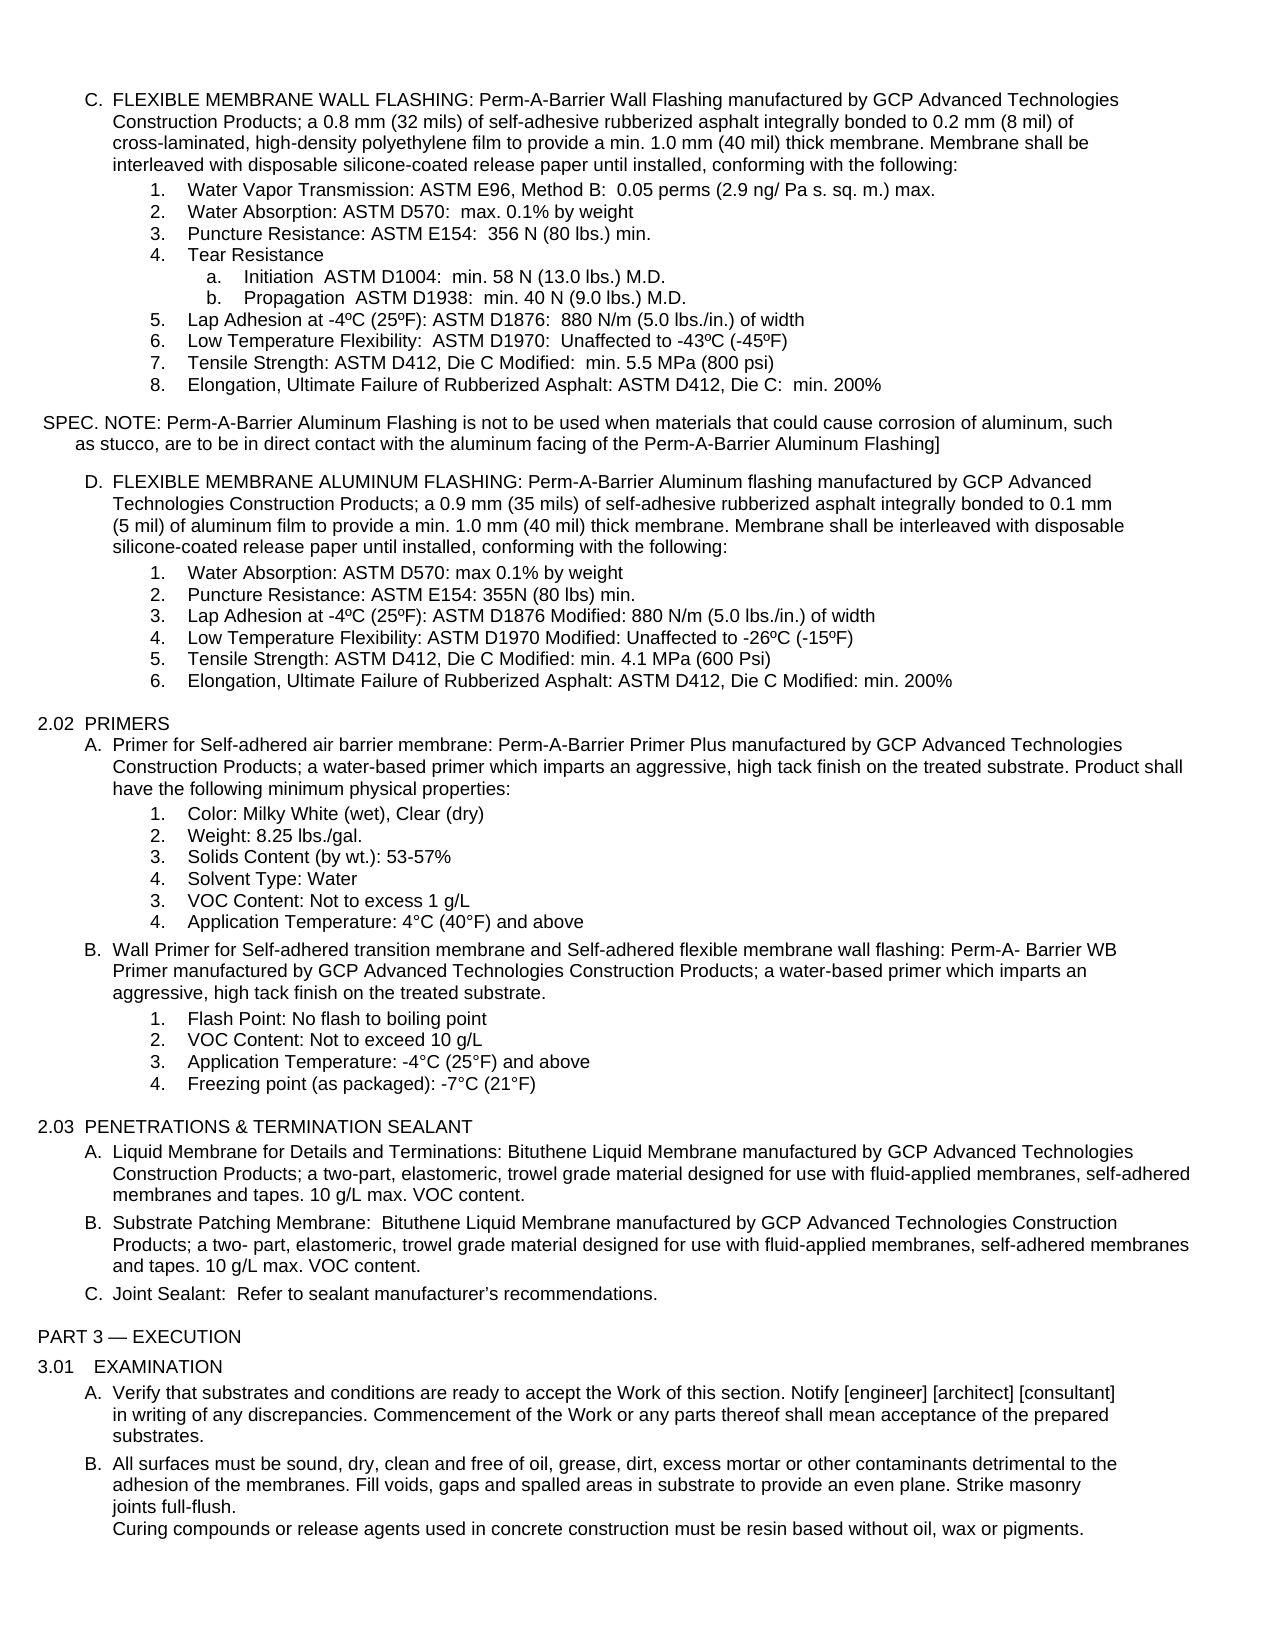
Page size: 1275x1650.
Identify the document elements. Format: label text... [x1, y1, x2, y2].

list Liquid Membrane for Details and Terminations: Bituthene Liquid Membrane manufactured by GCP Advanced Technologies Construction Products; a two-part, elastomeric, trowel grade material designed for use with fluid-applied membranes, self-adhered membranes and tapes. 10 g/L max. VOC content. [84, 1141, 1200, 1206]
list Wall Primer for Self-adhered transition membrane and Self-adhered flexible membrane wall flashing: Perm-A- Barrier WB Primer manufactured by GCP Advanced Technologies Construction Products; a water-based primer which imparts an aggressive, high tack finish on the treated substrate. [84, 939, 1125, 1003]
list Elongation, Ultimate Failure of Rubberized Asphalt: ASTM D412, Die C: min. 200% [150, 373, 1125, 395]
list Propagation ASTM D1938: min. 40 N (9.0 lbs.) M.D. [206, 287, 1125, 309]
list Substrate Patching Membrane: Bituthene Liquid Membrane manufactured by GCP Advanced Technologies Construction Products; a two- part, elastomeric, trowel grade material designed for use with fluid-applied membranes, self-adhered membranes and tapes. 10 g/L max. VOC content. [84, 1212, 1200, 1277]
list Water Vapor Transmission: ASTM E96, Method B: 0.05 perms (2.9 ng/ Pa s. sq. m.) max. [150, 179, 1125, 201]
list Elongation, Ultimate Failure of Rubberized Asphalt: ASTM D412, Die C Modified: min. 200% [150, 669, 1125, 691]
list Low Temperature Flexibility: ASTM D1970: Unaffected to -43ºC (-45ºF) [150, 330, 1125, 352]
text 1. Color: Milky White (wet), Clear (dry) [150, 803, 1125, 825]
list Joint Sealant: Refer to sealant manufacturer’s recommendations. [84, 1283, 1200, 1304]
list Water Absorption: ASTM D570: max. 0.1% by weight [150, 201, 1125, 222]
list Low Temperature Flexibility: ASTM D1970 Modified: Unaffected to -26ºC (-15ºF) [150, 626, 1125, 648]
list FLEXIBLE MEMBRANE WALL FLASHING: Perm-A-Barrier Wall Flashing manufactured by GCP Advanced Technologies Construction Products; a 0.8 mm (32 mils) of self-adhesive rubberized asphalt integrally bonded to 0.2 mm (8 mil) of cross-laminated, high-density polyethylene film to provide a min. 1.0 mm (40 mil) thick membrane. Membrane shall be interleaved with disposable silicone-coated release paper until installed, conforming with the following: [84, 89, 1125, 175]
list Puncture Resistance: ASTM E154: 356 N (80 lbs.) min. [150, 222, 1125, 244]
text 3.01 EXAMINATION [37, 1356, 1200, 1378]
text Curing compounds or release agents used in concrete construction must be resin based without oil, wax or pigments. [84, 1517, 1200, 1539]
list Lap Adhesion at -4ºC (25ºF): ASTM D1876 Modified: 880 N/m (5.0 lbs./in.) of width [150, 605, 1125, 626]
text SPEC. NOTE: Perm-A-Barrier Aluminum Flashing is not to be used when materials that could cause corrosion of aluminum, such as stucco, are to be in direct contact with the aluminum facing of the Perm-A-Barrier Aluminum Flashing] [37, 412, 1125, 455]
list Lap Adhesion at -4ºC (25ºF): ASTM D1876: 880 N/m (5.0 lbs./in.) of width [150, 309, 1125, 330]
text PART 3 — EXECUTION [37, 1326, 1200, 1348]
list Freezing point (as packaged): -7°C (21°F) [150, 1072, 1125, 1094]
text 3. Solids Content (by wt.): 53-57% [150, 846, 1125, 868]
text 3. VOC Content: Not to excess 1 g/L [150, 889, 1125, 911]
list Water Absorption: ASTM D570: max 0.1% by weight [150, 562, 1125, 583]
list Primer for Self-adhered air barrier membrane: Perm-A-Barrier Primer Plus manufactured by GCP Advanced Technologies Construction Products; a water-based primer which imparts an aggressive, high tack finish on the treated substrate. Product shall have the following minimum physical properties: [84, 734, 1200, 799]
text 2.03 PENETRATIONS & TERMINATION SEALANT [37, 1115, 1200, 1137]
list Puncture Resistance: ASTM E154: 355N (80 lbs) min. [150, 583, 1125, 605]
list FLEXIBLE MEMBRANE ALUMINUM FLASHING: Perm-A-Barrier Aluminum flashing manufactured by GCP Advanced Technologies Construction Products; a 0.9 mm (35 mils) of self-adhesive rubberized asphalt integrally bonded to 0.1 mm (5 mil) of aluminum film to provide a min. 1.0 mm (40 mil) thick membrane. Membrane shall be interleaved with disposable silicone-coated release paper until installed, conforming with the following: [84, 471, 1125, 558]
list Initiation ASTM D1004: min. 58 N (13.0 lbs.) M.D. [206, 266, 1125, 287]
text 4. Solvent Type: Water [150, 868, 1125, 889]
list Tensile Strength: ASTM D412, Die C Modified: min. 4.1 MPa (600 Psi) [150, 648, 1125, 669]
list Tear Resistance [150, 244, 1125, 266]
text 2.02 PRIMERS [37, 713, 1200, 734]
text 4. Application Temperature: 4°C (40°F) and above [150, 911, 1125, 932]
list VOC Content: Not to exceed 10 g/L [150, 1029, 1125, 1051]
list Tensile Strength: ASTM D412, Die C Modified: min. 5.5 MPa (800 psi) [150, 352, 1125, 373]
text 2. Weight: 8.25 lbs./gal. [150, 825, 1125, 846]
list Application Temperature: -4°C (25°F) and above [150, 1051, 1125, 1072]
list Verify that substrates and conditions are ready to accept the Work of this section. Notify [engineer] [architect] [consultant] in writing of any discrepancies. Commencement of the Work or any parts thereof shall mean acceptance of the prepared substrates. [84, 1382, 1125, 1446]
list Flash Point: No flash to boiling point [150, 1008, 1125, 1029]
list All surfaces must be sound, dry, clean and free of oil, grease, dirt, excess mortar or other contaminants detrimental to the adhesion of the membranes. Fill voids, gaps and spalled areas in substrate to provide an even plane. Strike masonry joints full-flush. [84, 1453, 1125, 1517]
